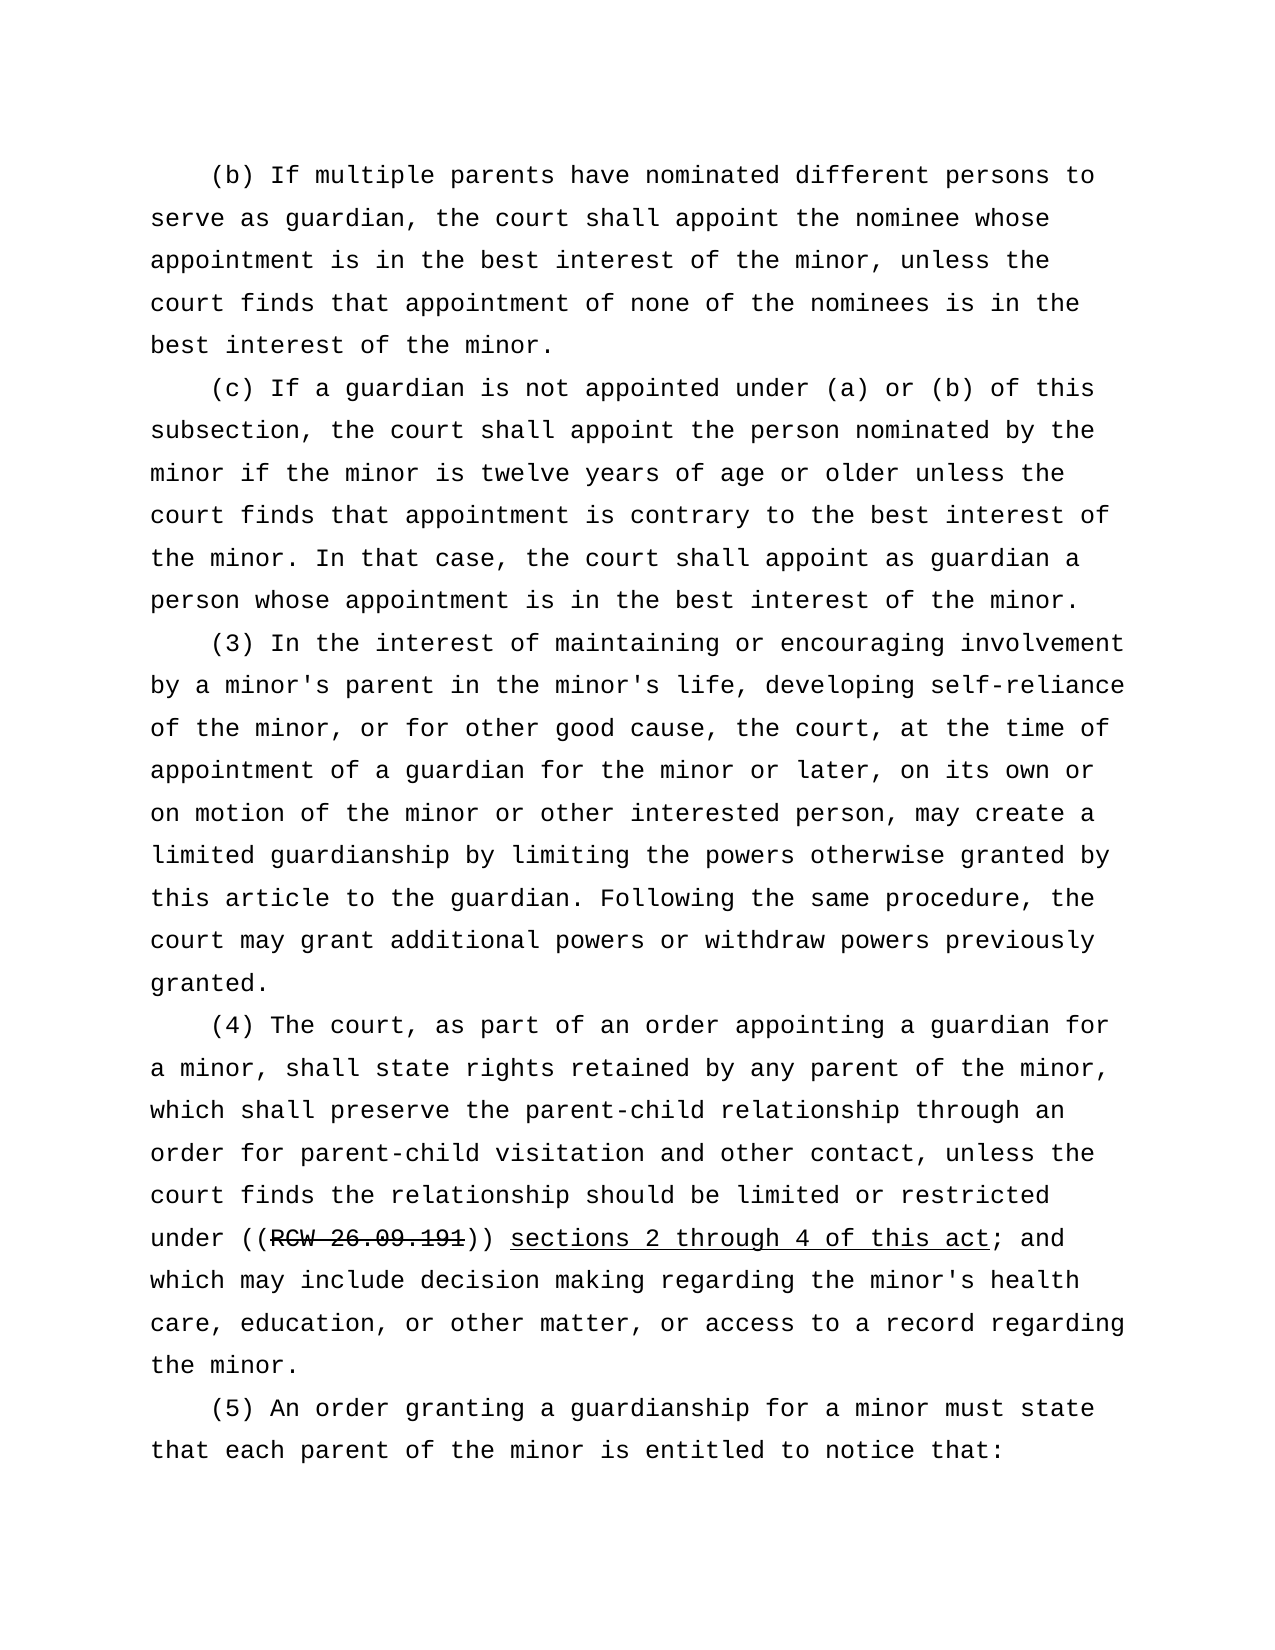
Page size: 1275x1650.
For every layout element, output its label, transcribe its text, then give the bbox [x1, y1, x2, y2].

text (b) If multiple parents have nominated different persons to serve as guardian, the court shall appoint the nominee whose appointment is in the best interest of the minor, unless the court finds that appointment of none of the nominees is in the best interest of the minor. [150, 150, 1125, 362]
text (5) An order granting a guardianship for a minor must state that each parent of the minor is entitled to notice that: [150, 1382, 1125, 1467]
text (3) In the interest of maintaining or encouraging involvement by a minor's parent in the minor's life, developing self-reliance of the minor, or for other good cause, the court, at the time of appointment of a guardian for the minor or later, on its own or on motion of the minor or other interested person, may create a limited guardianship by limiting the powers otherwise granted by this article to the guardian. Following the same procedure, the court may grant additional powers or withdraw powers previously granted. [150, 617, 1125, 1000]
text (4) The court, as part of an order appointing a guardian for a minor, shall state rights retained by any parent of the minor, which shall preserve the parent-child relationship through an order for parent-child visitation and other contact, unless the court finds the relationship should be limited or restricted under ((RCW 26.09.191)) sections 2 through 4 of this act; and which may include decision making regarding the minor's health care, education, or other matter, or access to a record regarding the minor. [150, 1000, 1125, 1382]
text (c) If a guardian is not appointed under (a) or (b) of this subsection, the court shall appoint the person nominated by the minor if the minor is twelve years of age or older unless the court finds that appointment is contrary to the best interest of the minor. In that case, the court shall appoint as guardian a person whose appointment is in the best interest of the minor. [150, 362, 1125, 617]
